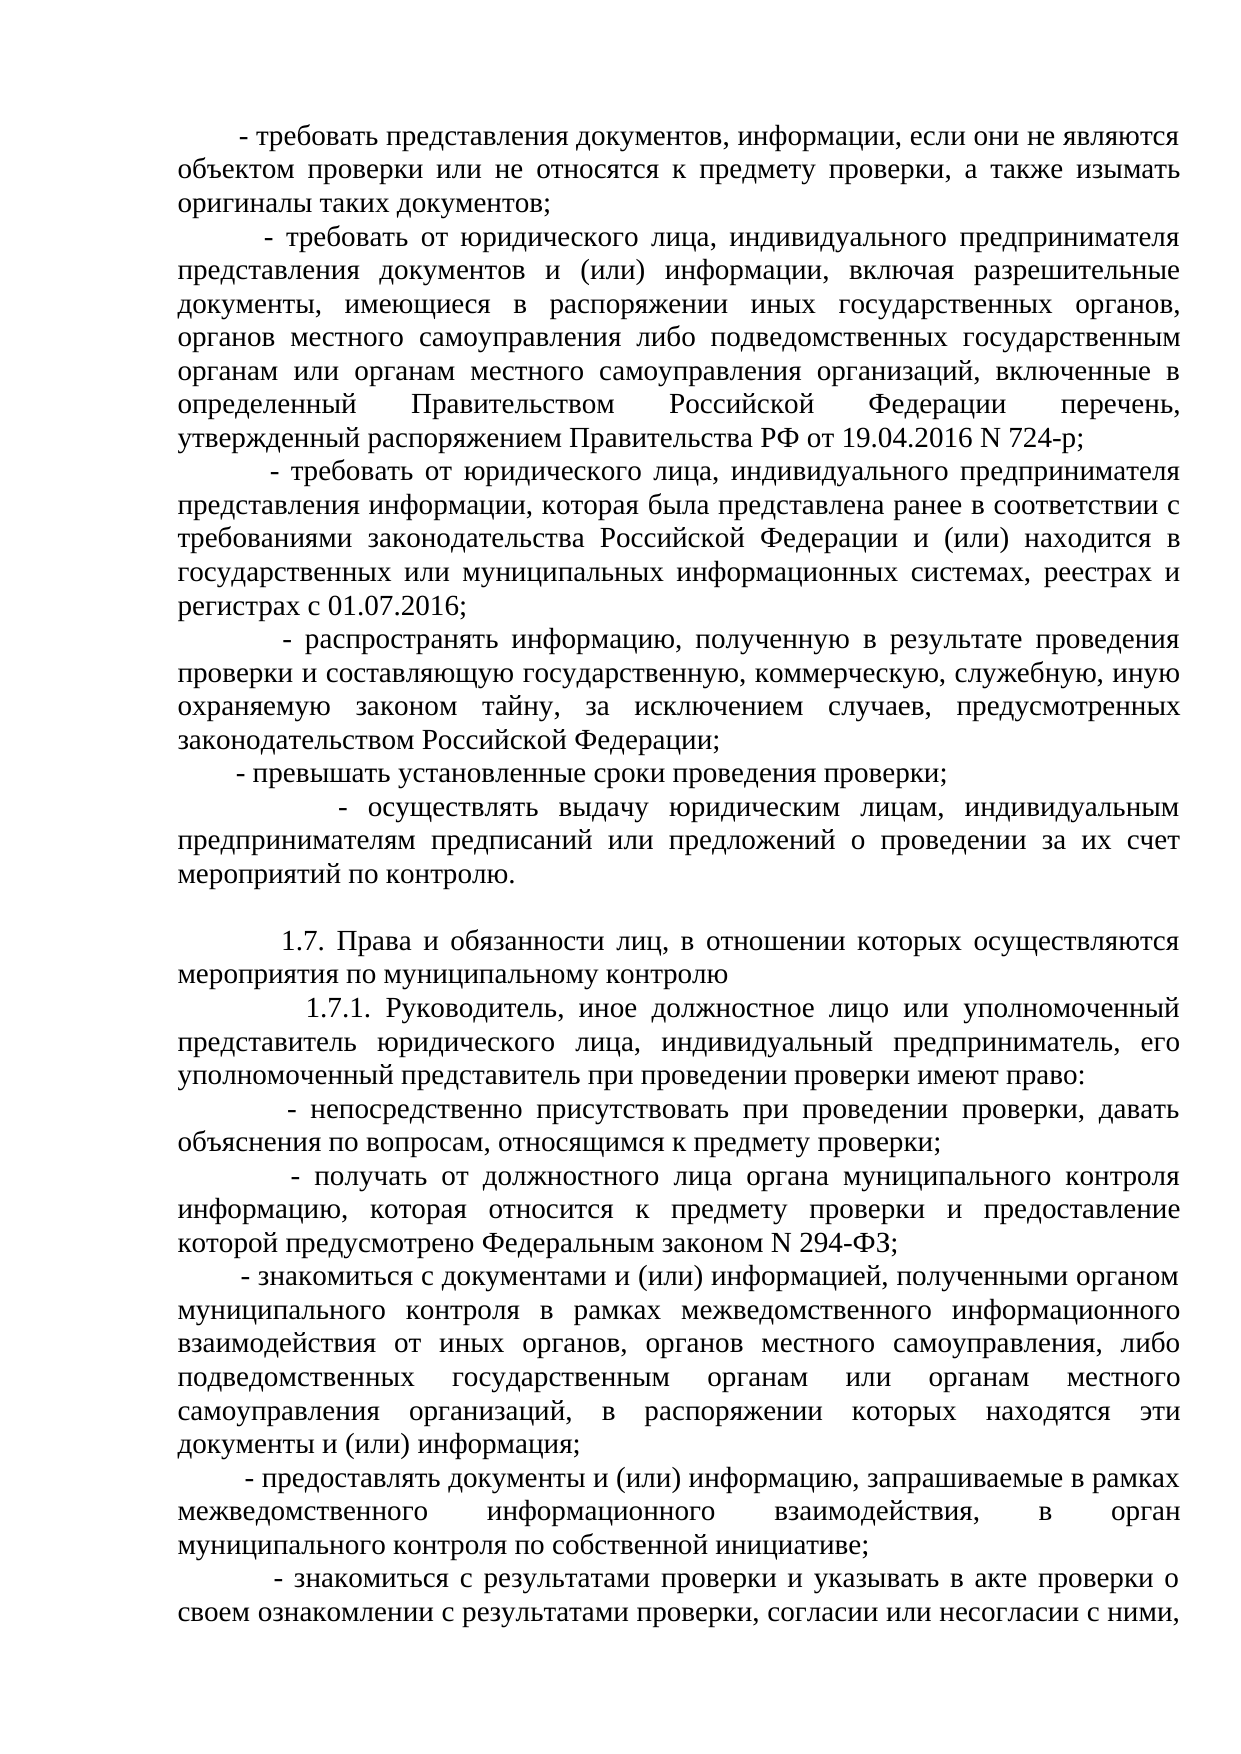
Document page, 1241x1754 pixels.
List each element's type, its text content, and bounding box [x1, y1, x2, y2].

text 1.7. Права и обязанности лиц, в отношении которых осуществляются мероприятия по муниципальному контролю [177, 923, 1181, 990]
text - получать от должностного лица органа муниципального контроля информацию, которая относится к предмету проверки и предоставление которой предусмотрено Федеральным законом N 294-ФЗ; [177, 1158, 1181, 1258]
text - осуществлять выдачу юридическим лицам, индивидуальным предпринимателям предписаний или предложений о проведении за их счет мероприятий по контролю. [177, 789, 1181, 889]
text - предоставлять документы и (или) информацию, запрашиваемые в рамках межведомственного информационного взаимодействия, в орган муниципального контроля по собственной инициативе; [177, 1460, 1181, 1560]
text - непосредственно присутствовать при проведении проверки, давать объяснения по вопросам, относящимся к предмету проверки; [177, 1091, 1181, 1158]
text - требовать от юридического лица, индивидуального предпринимателя представления документов и (или) информации, включая разрешительные документы, имеющиеся в распоряжении иных государственных органов, органов местного самоуправления либо подведомственных государственным органам или органам местного самоуправления организаций, включенные в определенный Правительством Российской Федерации перечень, утвержденный распоряжением Правительства РФ от 19.04.2016 N 724-р; [177, 219, 1181, 453]
text 1.7.1. Руководитель, иное должностное лицо или уполномоченный представитель юридического лица, индивидуальный предприниматель, его уполномоченный представитель при проведении проверки имеют право: [177, 990, 1181, 1091]
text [177, 1560, 1181, 1627]
text - распространять информацию, полученную в результате проведения проверки и составляющую государственную, коммерческую, служебную, иную охраняемую законом тайну, за исключением случаев, предусмотренных законодательством Российской Федерации; [177, 621, 1181, 755]
text - требовать представления документов, информации, если они не являются объектом проверки или не относятся к предмету проверки, а также изымать оригиналы таких документов; [177, 118, 1181, 219]
text - знакомиться с документами и (или) информацией, полученными органом муниципального контроля в рамках межведомственного информационного взаимодействия от иных органов, органов местного самоуправления, либо подведомственных государственным органам или органам местного самоуправления организаций, в распоряжении которых находятся эти документы и (или) информация; [177, 1258, 1181, 1460]
text - превышать установленные сроки проведения проверки; [177, 755, 1181, 789]
text - требовать от юридического лица, индивидуального предпринимателя представления информации, которая была представлена ранее в соответствии с требованиями законодательства Российской Федерации и (или) находится в государственных или муниципальных информационных системах, реестрах и регистрах с 01.07.2016; [177, 453, 1181, 621]
